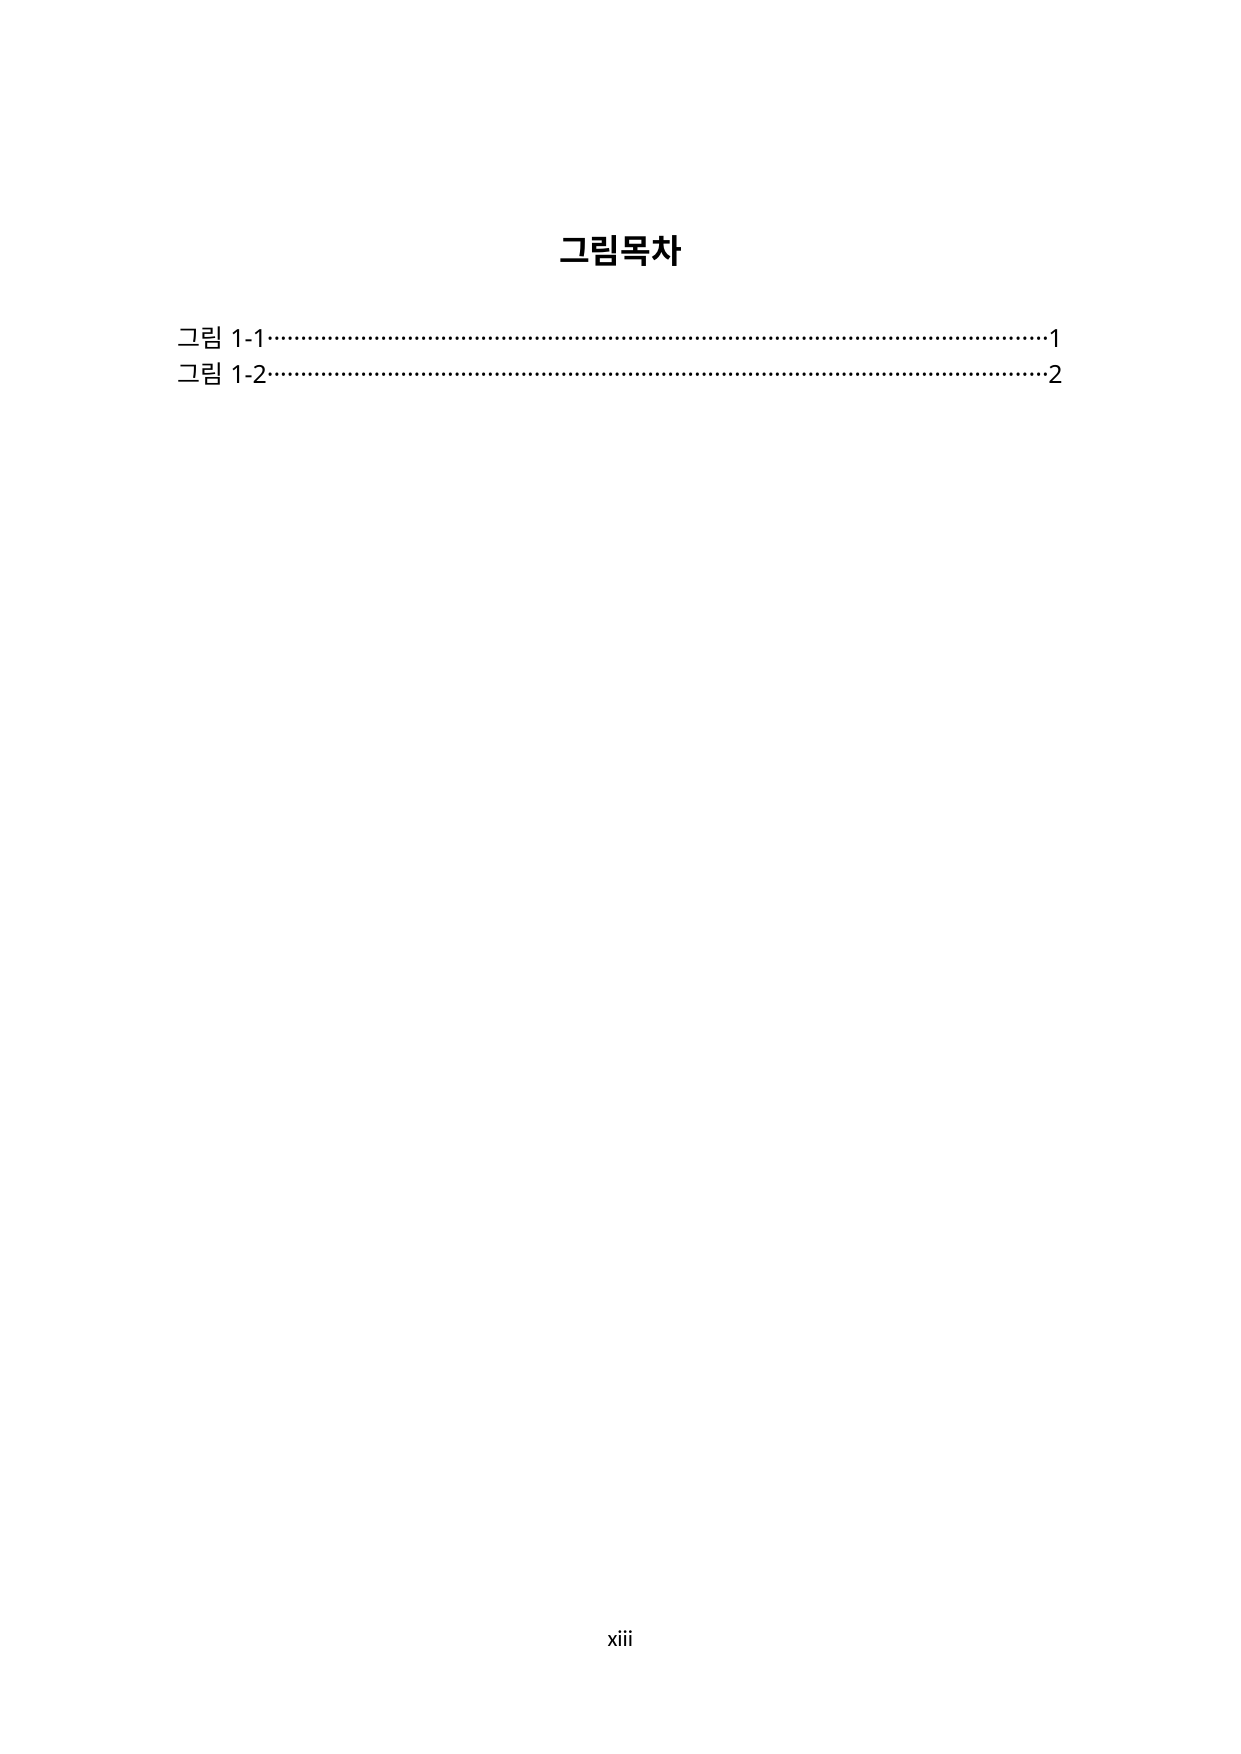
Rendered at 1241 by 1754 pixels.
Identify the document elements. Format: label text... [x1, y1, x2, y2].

text 그림목차 [177, 224, 1063, 273]
text 그림 1-2 2 [230, 354, 1063, 391]
